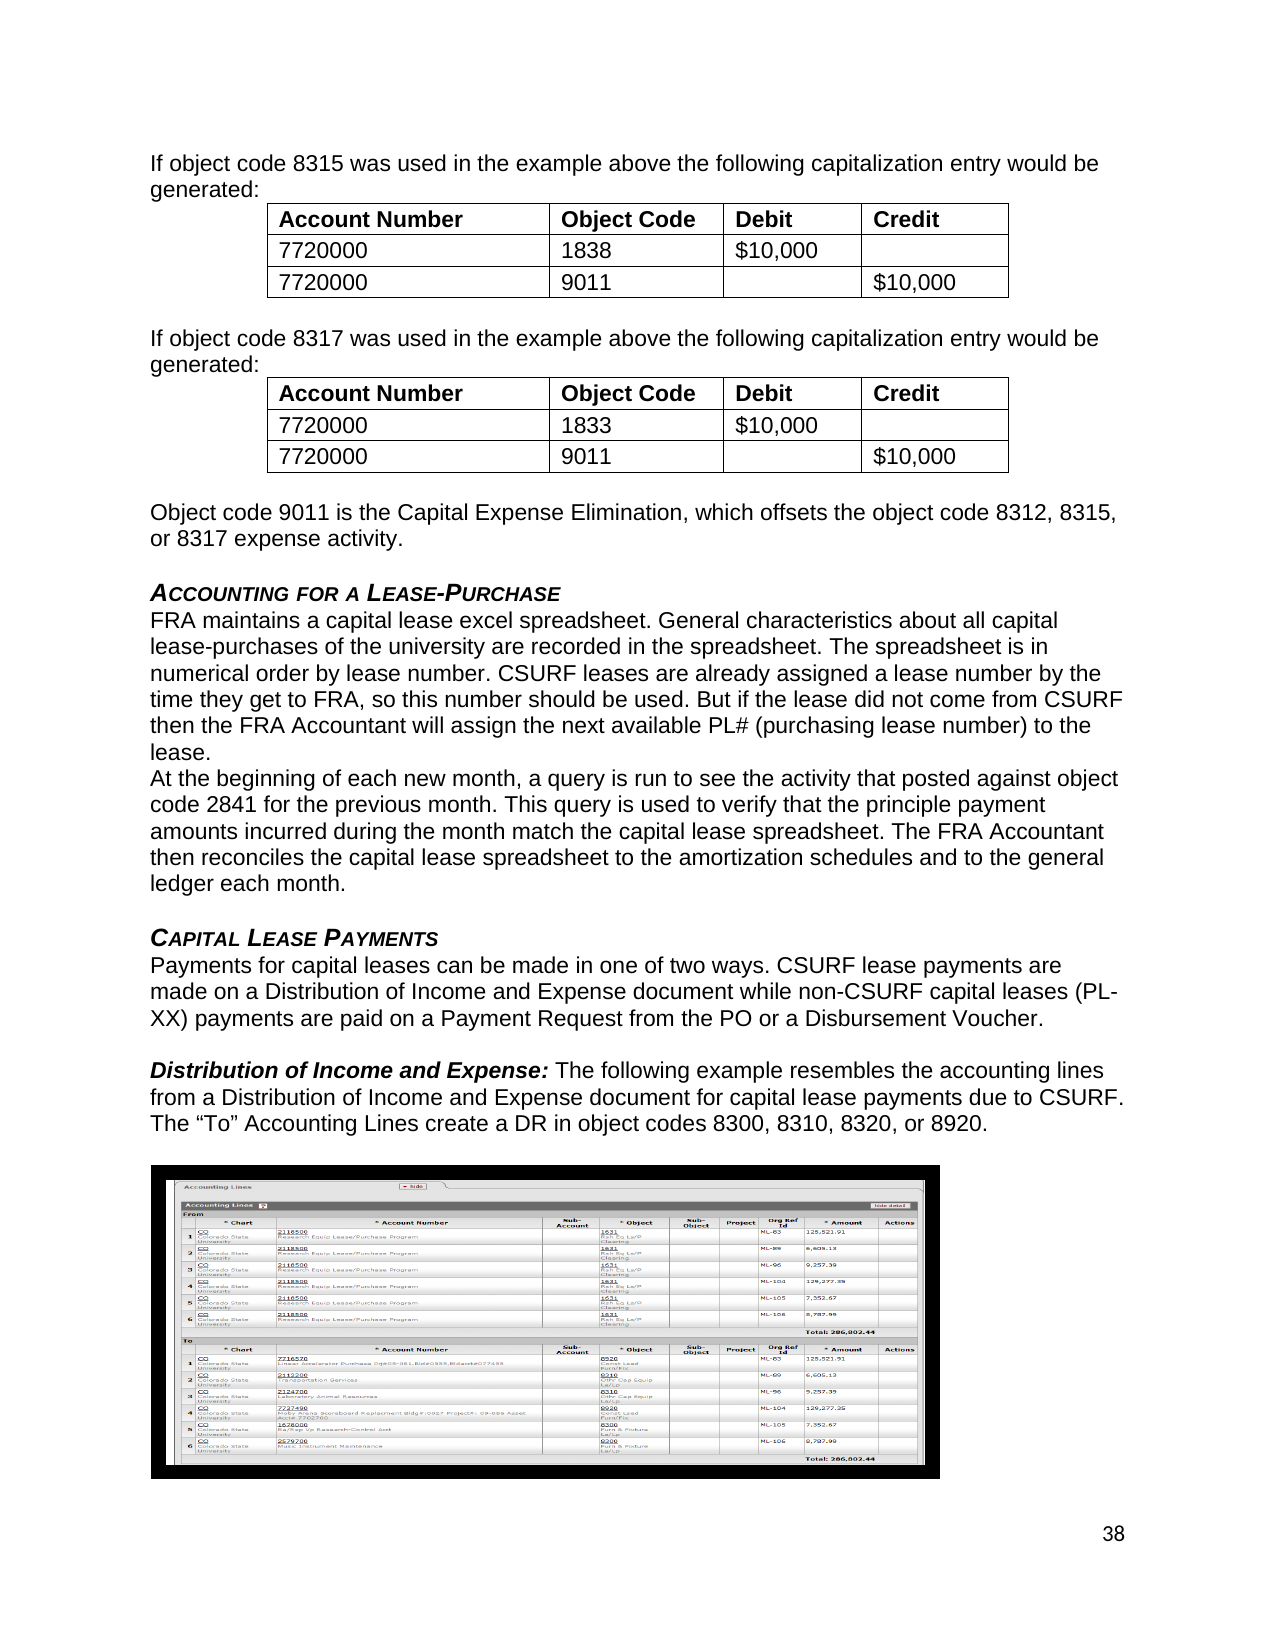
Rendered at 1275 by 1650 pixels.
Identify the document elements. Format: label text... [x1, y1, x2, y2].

table_header Account Number [268, 204, 549, 234]
table_cell $10,000 [862, 267, 1008, 297]
table_cell 7720000 [268, 410, 549, 440]
table_header Credit [862, 378, 1008, 409]
table_header Debit [724, 204, 861, 234]
table_header Credit [862, 204, 1008, 234]
text At the beginning of each new month, a query is run to see the activity that posted against object code 2841 for the previous month. This query is used to verify that the principle payment amounts incurred during the month match the capital lease spreadsheet. The FRA Accountant then reconciles the capital lease spreadsheet to the amortization schedules and to the general ledger each month. [150, 765, 1125, 897]
table_cell 7720000 [268, 441, 549, 472]
table_header Debit [724, 378, 861, 409]
table_cell 9011 [550, 267, 723, 297]
table_cell 1833 [550, 410, 723, 440]
table_cell 1838 [550, 235, 723, 266]
subtitle Capital Lease Payments [150, 923, 1125, 952]
text Payments for capital leases can be made in one of two ways. CSURF lease payments are made on a Distribution of Income and Expense document while non-CSURF capital leases (PL-XX) payments are paid on a Payment Request from the PO or a Disbursement Voucher. [150, 952, 1125, 1031]
table_cell $10,000 [724, 410, 861, 440]
table_cell 9011 [550, 441, 723, 472]
text If object code 8315 was used in the example above the following capitalization entry would be generated: [150, 150, 1125, 203]
table_cell 7720000 [268, 235, 549, 266]
table_header Account Number [268, 378, 549, 409]
table_cell [724, 441, 861, 472]
table_cell 7720000 [268, 267, 549, 297]
subtitle Accounting for a Lease-Purchase [150, 578, 1125, 607]
subtitle Distribution of Income and Expense: The following example resembles the accounting lines from a Distribution of Income and Expense document for capital lease payments due to CSURF. The “To” Accounting Lines create a DR in object codes 8300, 8310, 8320, or 8920. [150, 1057, 1125, 1136]
table_cell [724, 267, 861, 297]
text If object code 8317 was used in the example above the following capitalization entry would be generated: [150, 324, 1125, 377]
text Object code 9011 is the Capital Expense Elimination, which offsets the object code 8312, 8315, or 8317 expense activity. [150, 499, 1125, 552]
table_cell [862, 235, 1008, 266]
table_header Object Code [550, 204, 723, 234]
text FRA maintains a capital lease excel spreadsheet. General characteristics about all capital lease-purchases of the university are recorded in the spreadsheet. The spreadsheet is in numerical order by lease number. CSURF leases are already assigned a lease number by the time they get to FRA, so this number should be used. But if the lease did not come from CSURF then the FRA Accountant will assign the next available PL# (purchasing lease number) to the lease. [150, 607, 1125, 765]
table_cell [862, 410, 1008, 440]
table_header Object Code [550, 378, 723, 409]
table_cell $10,000 [724, 235, 861, 266]
table_cell $10,000 [862, 441, 1008, 472]
picture [166, 1180, 925, 1465]
